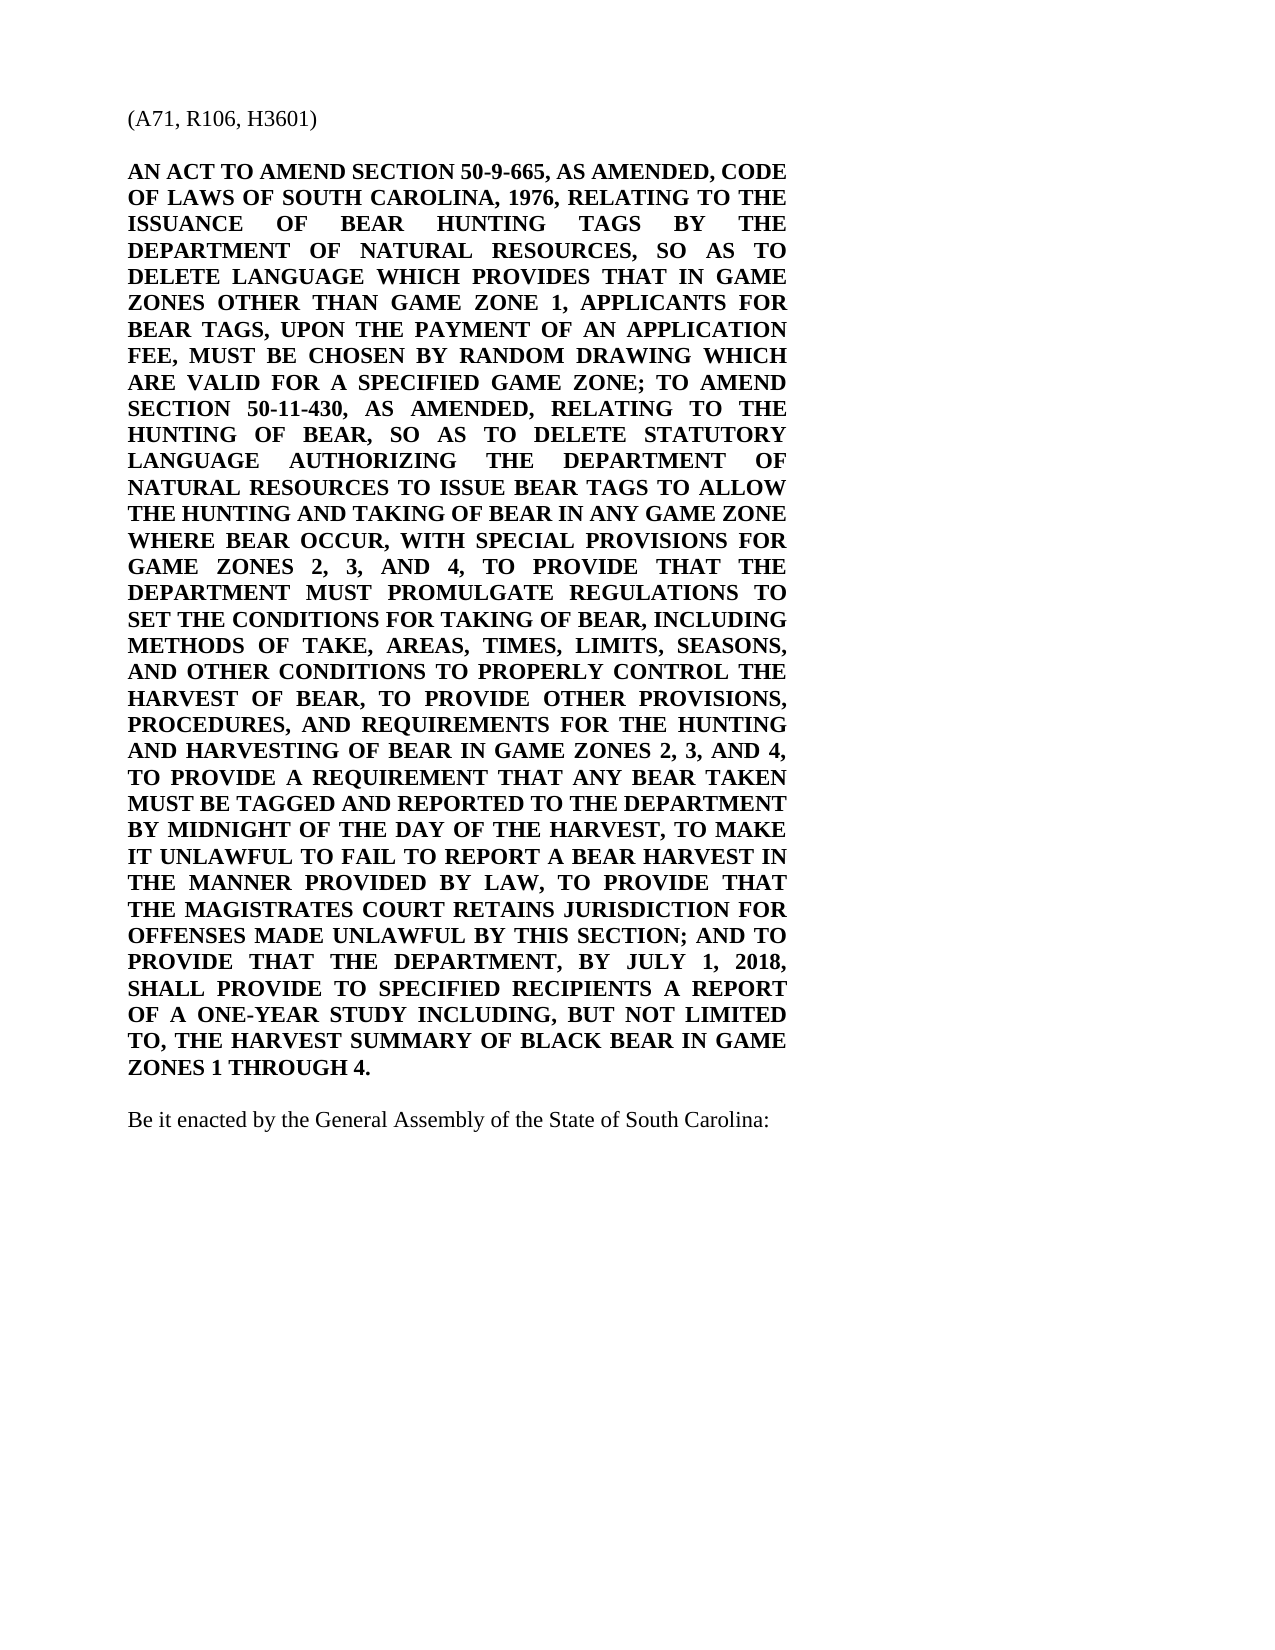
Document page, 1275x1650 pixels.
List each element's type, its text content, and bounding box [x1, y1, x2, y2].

text (A71, R106, H3601) [127, 105, 787, 131]
text Be it enacted by the General Assembly of the State of South Carolina: [127, 1106, 787, 1133]
text AN ACT TO AMEND SECTION 50-9-665, AS AMENDED, CODE OF LAWS OF SOUTH CAROLINA, 1976, RELATING TO THE ISSUANCE OF BEAR HUNTING TAGS BY THE DEPARTMENT OF NATURAL RESOURCES, SO AS TO DELETE LANGUAGE WHICH PROVIDES THAT IN GAME ZONES OTHER THAN GAME ZONE 1, APPLICANTS FOR BEAR TAGS, UPON THE PAYMENT OF AN APPLICATION FEE, MUST BE CHOSEN BY RANDOM DRAWING WHICH ARE VALID FOR A SPECIFIED GAME ZONE; TO AMEND SECTION 50-11-430, AS AMENDED, RELATING TO THE HUNTING OF BEAR, SO AS TO DELETE STATUTORY LANGUAGE AUTHORIZING THE DEPARTMENT OF NATURAL RESOURCES TO ISSUE BEAR TAGS TO ALLOW THE HUNTING AND TAKING OF BEAR IN ANY GAME ZONE WHERE BEAR OCCUR, WITH SPECIAL PROVISIONS FOR GAME ZONES 2, 3, AND 4, TO PROVIDE THAT THE DEPARTMENT MUST PROMULGATE REGULATIONS TO SET THE CONDITIONS FOR TAKING OF BEAR, INCLUDING METHODS OF TAKE, AREAS, TIMES, LIMITS, SEASONS, AND OTHER CONDITIONS TO PROPERLY CONTROL THE HARVEST OF BEAR, TO PROVIDE OTHER PROVISIONS, PROCEDURES, AND REQUIREMENTS FOR THE HUNTING AND HARVESTING OF BEAR IN GAME ZONES 2, 3, AND 4, TO PROVIDE A REQUIREMENT THAT ANY BEAR TAKEN MUST BE TAGGED AND REPORTED TO THE DEPARTMENT BY MIDNIGHT OF THE DAY OF THE HARVEST, TO MAKE IT UNLAWFUL TO FAIL TO REPORT A BEAR HARVEST IN THE MANNER PROVIDED BY LAW, TO PROVIDE THAT THE MAGISTRATES COURT RETAINS JURISDICTION FOR OFFENSES MADE UNLAWFUL BY THIS SECTION; AND TO PROVIDE THAT THE DEPARTMENT, BY JULY 1, 2018, SHALL PROVIDE TO SPECIFIED RECIPIENTS A REPORT OF A ONE-YEAR STUDY INCLUDING, BUT NOT LIMITED TO, THE HARVEST SUMMARY OF BLACK BEAR IN GAME ZONES 1 THROUGH 4. [127, 158, 787, 1080]
